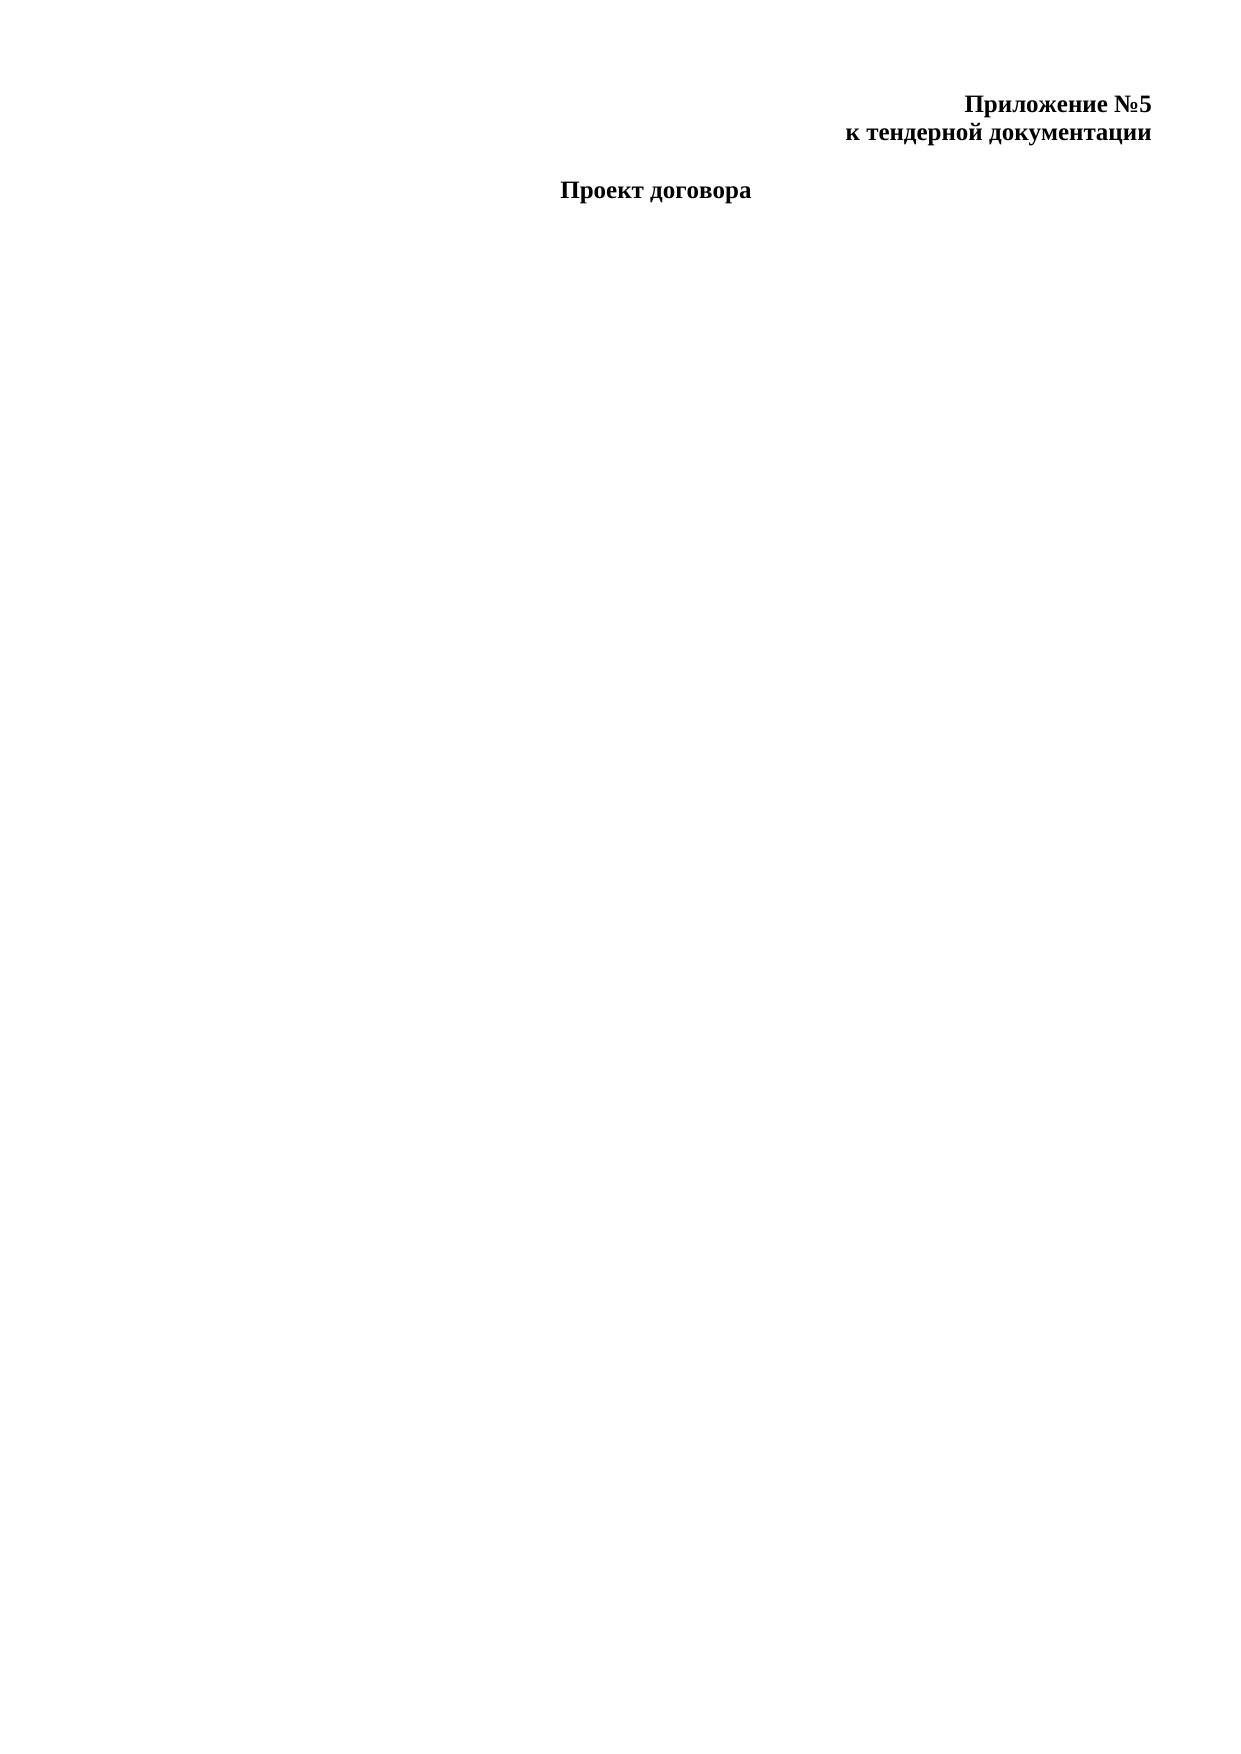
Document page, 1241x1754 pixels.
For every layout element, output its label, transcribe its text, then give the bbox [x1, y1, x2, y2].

text к тендерной документации [118, 117, 1152, 146]
text Приложение №5 [192, 89, 1152, 117]
text Проект договора [118, 175, 1152, 204]
